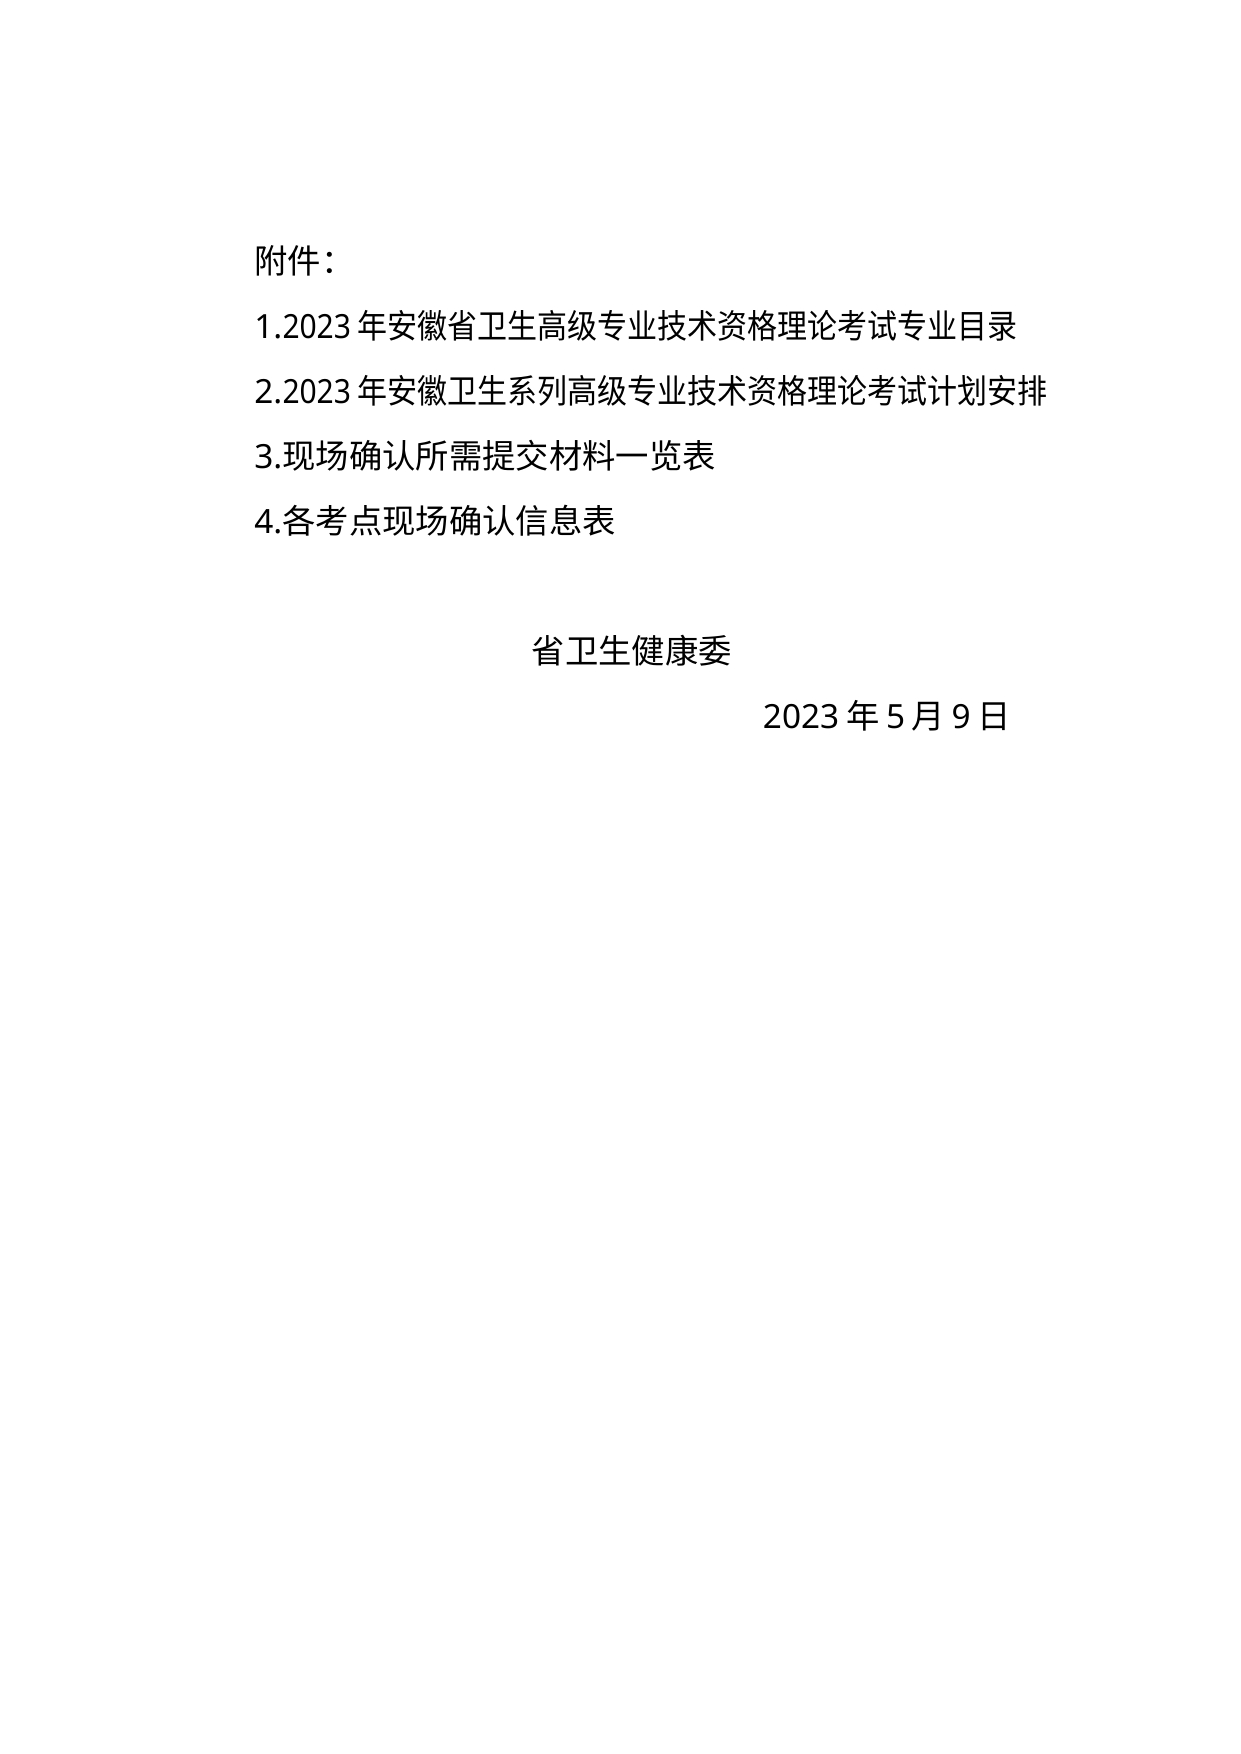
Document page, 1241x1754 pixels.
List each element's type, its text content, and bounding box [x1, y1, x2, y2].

text 3.现场确认所需提交材料一览表 [187, 422, 1053, 487]
text 省卫生健康委 [187, 617, 1053, 682]
text 2.2023年安徽卫生系列高级专业技术资格理论考试计划安排 [187, 357, 1053, 422]
text 1.2023年安徽省卫生高级专业技术资格理论考试专业目录 [187, 292, 1053, 357]
text 附件： [187, 227, 1053, 292]
text 2023年5月9日 [187, 682, 1053, 747]
text 4.各考点现场确认信息表 [187, 487, 1053, 552]
